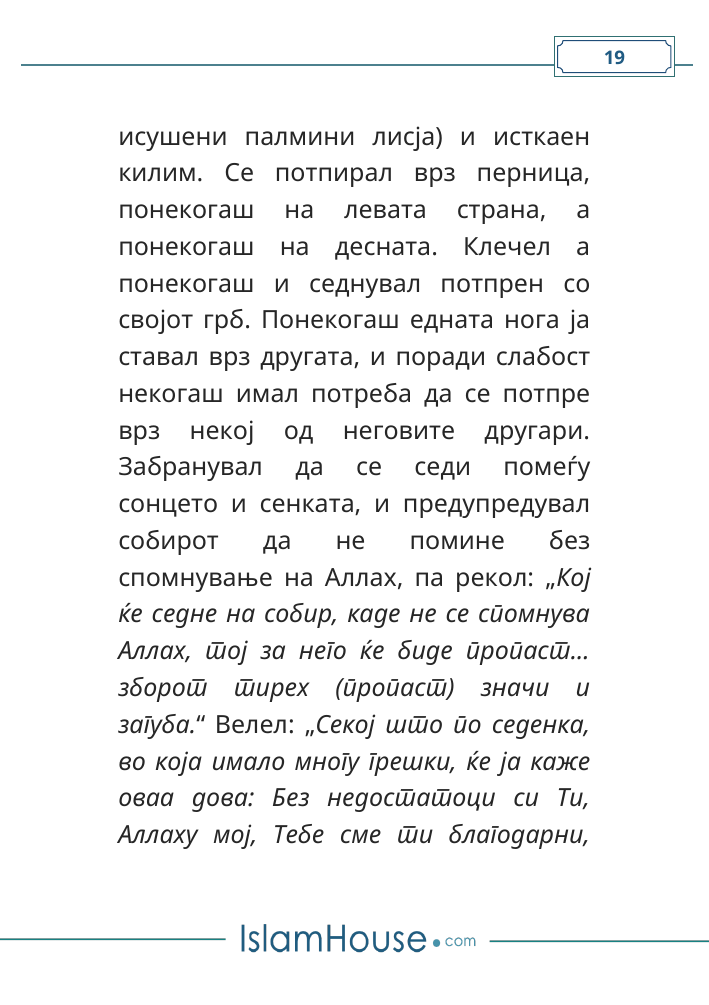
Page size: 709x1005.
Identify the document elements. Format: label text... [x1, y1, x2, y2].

picture [0, 918, 226, 956]
picture [233, 919, 709, 959]
